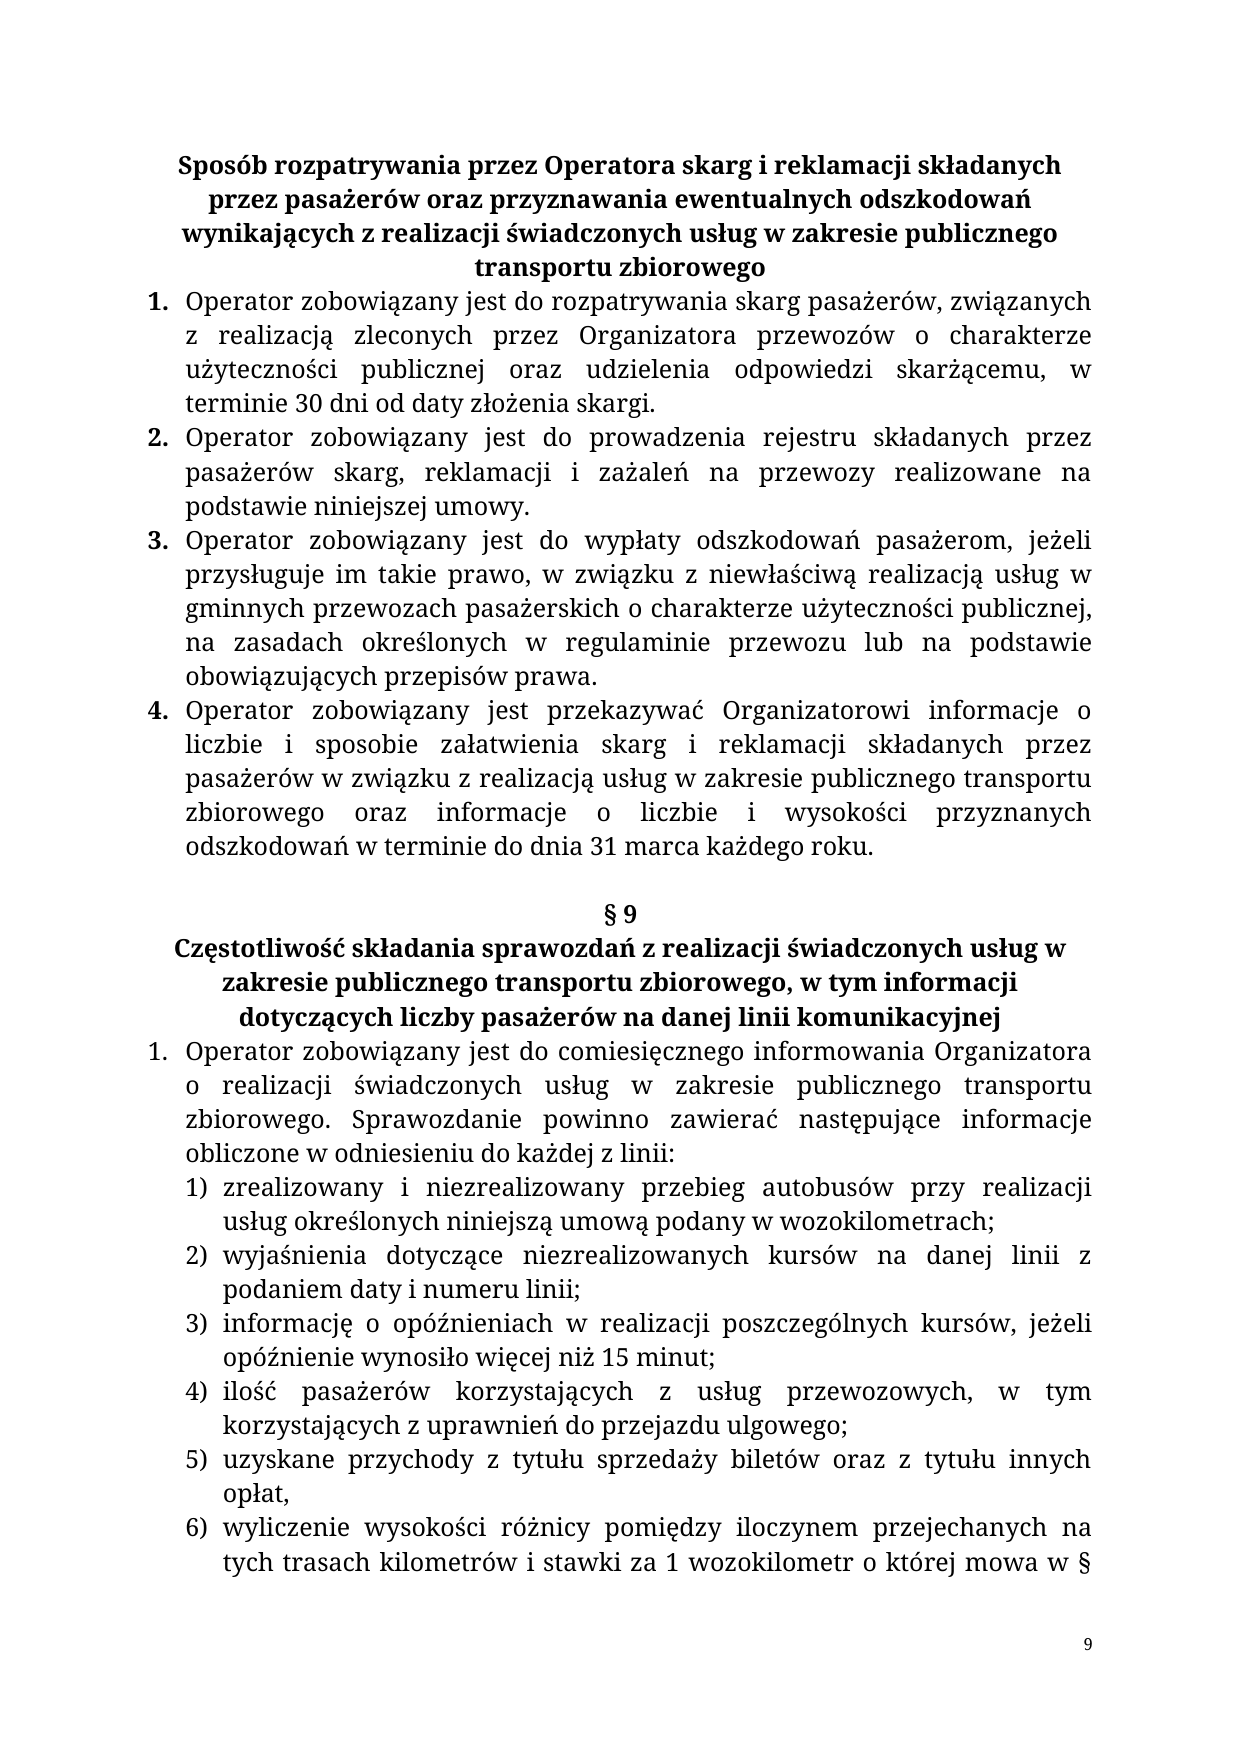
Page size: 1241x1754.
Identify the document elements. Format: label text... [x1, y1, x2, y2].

list informację o opóźnieniach w realizacji poszczególnych kursów, jeżeli opóźnienie wynosiło więcej niż 15 minut; [185, 1306, 1093, 1374]
list Operator zobowiązany jest do prowadzenia rejestru składanych przez pasażerów skarg, reklamacji i zażaleń na przewozy realizowane na podstawie niniejszej umowy. [148, 420, 1093, 522]
list Operator zobowiązany jest do rozpatrywania skarg pasażerów, związanych z realizacją zleconych przez Organizatora przewozów o charakterze użyteczności publicznej oraz udzielenia odpowiedzi skarżącemu, w terminie 30 dni od daty złożenia skargi. [148, 284, 1093, 420]
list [185, 1510, 1093, 1578]
text § 9 [148, 897, 1093, 931]
list Operator zobowiązany jest do comiesięcznego informowania Organizatora o realizacji świadczonych usług w zakresie publicznego transportu zbiorowego. Sprawozdanie powinno zawierać następujące informacje obliczone w odniesieniu do każdej z linii: [148, 1033, 1093, 1169]
list uzyskane przychody z tytułu sprzedaży biletów oraz z tytułu innych opłat, [185, 1442, 1093, 1510]
text Częstotliwość składania sprawozdań z realizacji świadczonych usług w zakresie publicznego transportu zbiorowego, w tym informacji dotyczących liczby pasażerów na danej linii komunikacyjnej [148, 931, 1093, 1033]
list wyjaśnienia dotyczące niezrealizowanych kursów na danej linii z podaniem daty i numeru linii; [185, 1238, 1093, 1306]
list Operator zobowiązany jest przekazywać Organizatorowi informacje o liczbie i sposobie załatwienia skarg i reklamacji składanych przez pasażerów w związku z realizacją usług w zakresie publicznego transportu zbiorowego oraz informacje o liczbie i wysokości przyznanych odszkodowań w terminie do dnia 31 marca każdego roku. [148, 693, 1093, 863]
list ilość pasażerów korzystających z usług przewozowych, w tym korzystających z uprawnień do przejazdu ulgowego; [185, 1374, 1093, 1442]
list Operator zobowiązany jest do wypłaty odszkodowań pasażerom, jeżeli przysługuje im takie prawo, w związku z niewłaściwą realizacją usług w gminnych przewozach pasażerskich o charakterze użyteczności publicznej, na zasadach określonych w regulaminie przewozu lub na podstawie obowiązujących przepisów prawa. [148, 522, 1093, 693]
list zrealizowany i niezrealizowany przebieg autobusów przy realizacji usług określonych niniejszą umową podany w wozokilometrach; [185, 1169, 1093, 1238]
text Sposób rozpatrywania przez Operatora skarg i reklamacji składanych przez pasażerów oraz przyznawania ewentualnych odszkodowań wynikających z realizacji świadczonych usług w zakresie publicznego transportu zbiorowego [148, 148, 1093, 284]
